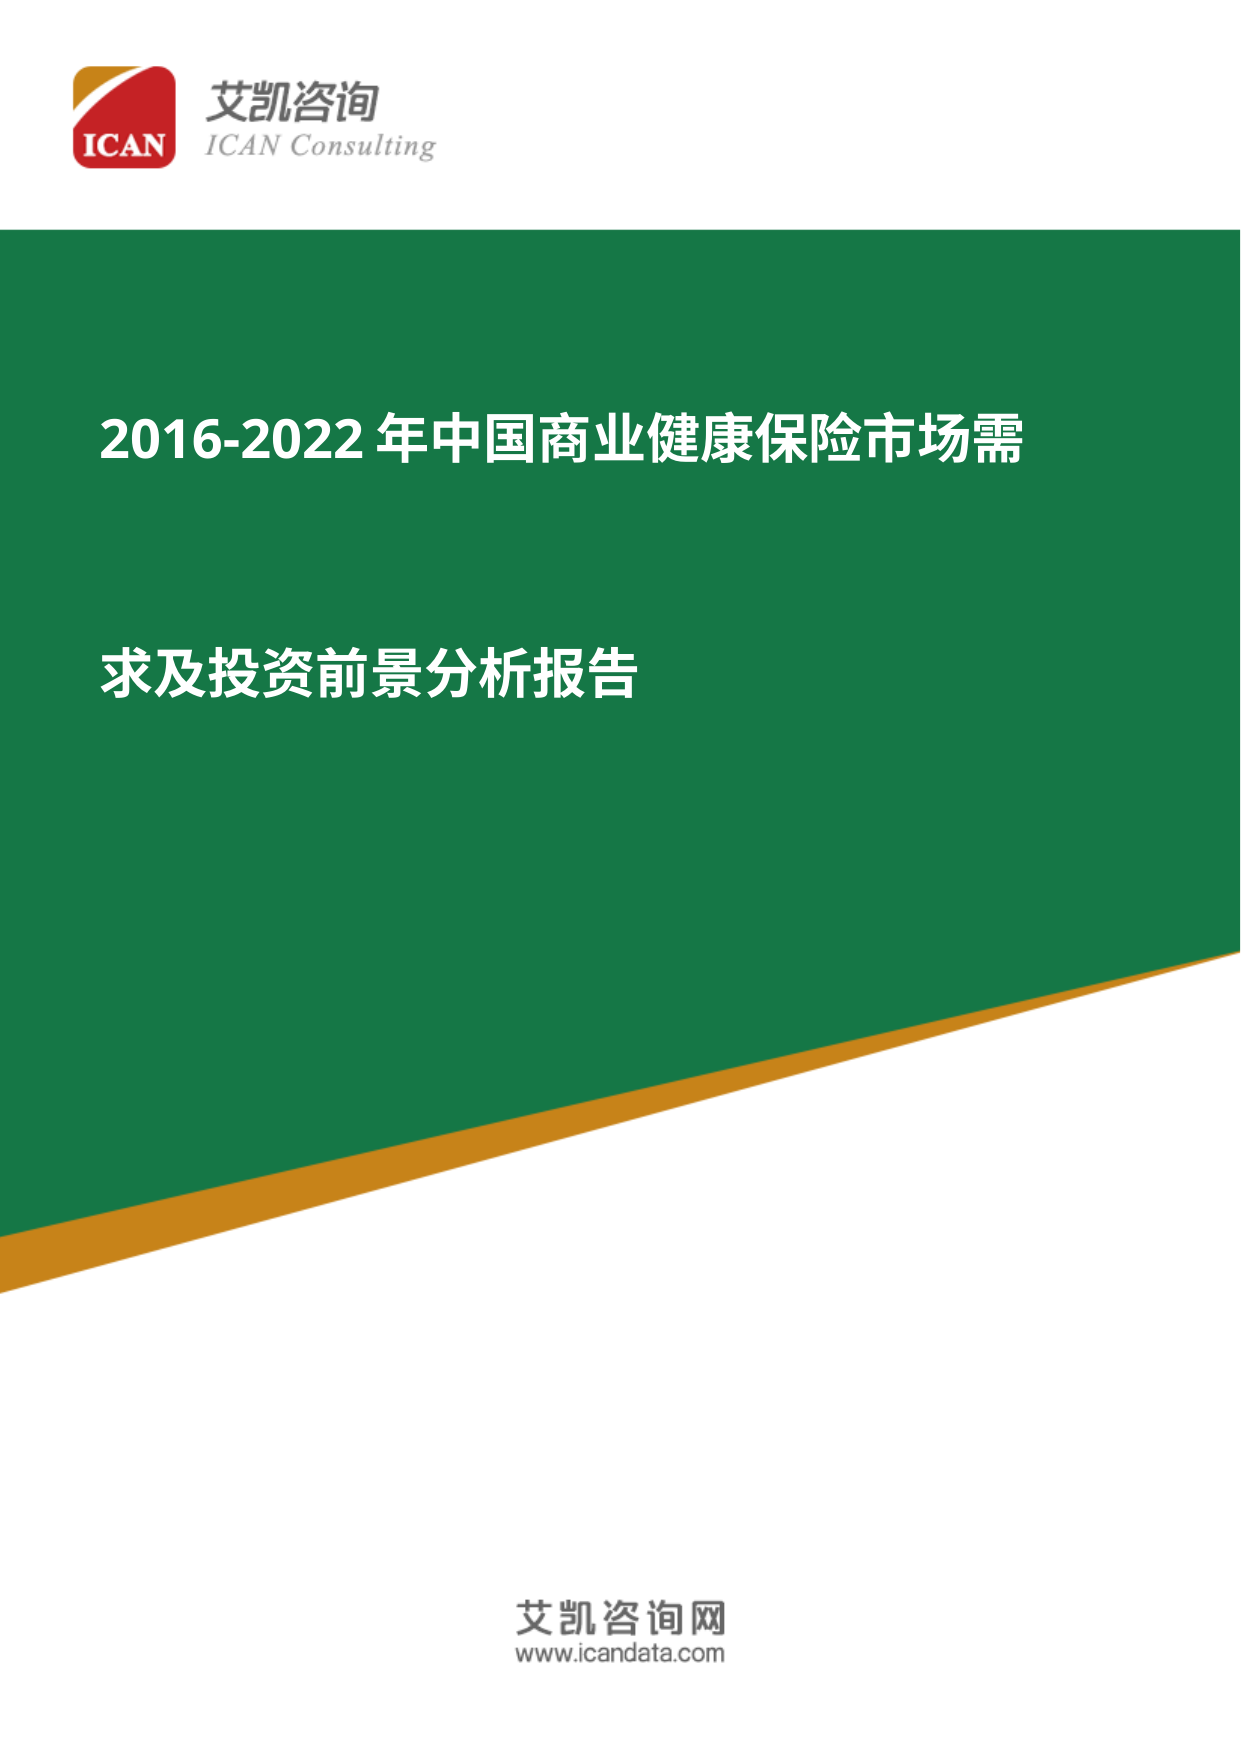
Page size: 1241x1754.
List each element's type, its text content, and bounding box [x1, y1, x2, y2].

picture [0, 5, 1241, 1754]
subtitle 2016-2022年中国商业健康保险市场需求及投资前景分析报告 [99, 386, 1053, 718]
